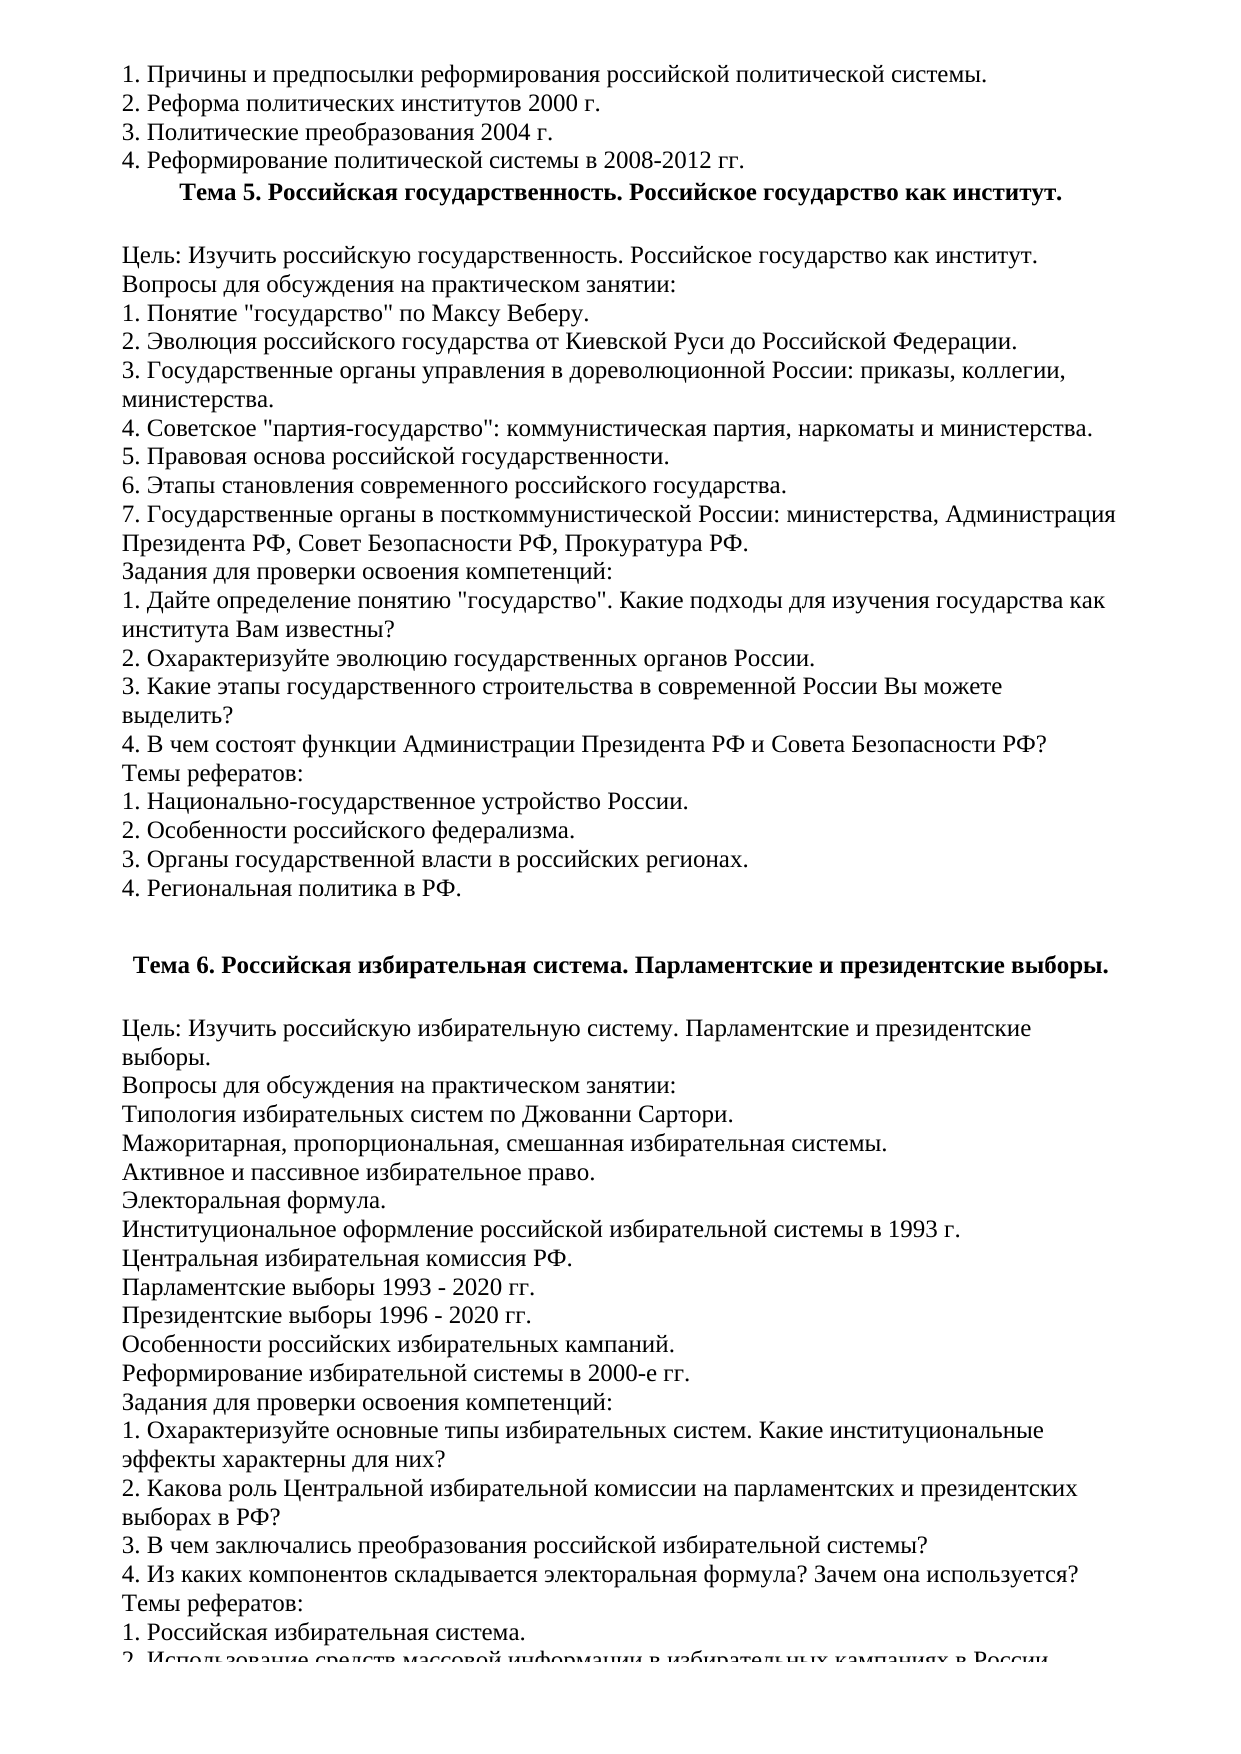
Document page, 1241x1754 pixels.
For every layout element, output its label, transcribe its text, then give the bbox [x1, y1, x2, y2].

table_cell Тема 6. Российская избирательная система. Парламентские и президентские выборы. [118, 950, 1124, 1011]
table_cell Цель: Изучить российскую государственность. Российское государство как институт. Вопросы для обсуждения на практическом занятии: 1. Понятие "государство" по Максу Веберу. 2. Эволюция российского государства от Киевской Руси до Российской Федерации. 3. Государственные органы управления в дореволюционной России: приказы, коллегии, министерства. 4. Советское "партия-государство": коммунистическая партия, наркоматы и министерства. 5. Правовая основа российской государственности. 6. Этапы становления современного российского государства. 7. Государственные органы в посткоммунистической России: министерства, Администрация Президента РФ, Совет Безопасности РФ, Прокуратура РФ. Задания для проверки освоения компетенций: 1. Дайте определение понятию "государство". Какие подходы для изучения государства как института Вам известны? 2. Охарактеризуйте эволюцию государственных органов России. 3. Какие этапы государственного строительства в современной России Вы можете выделить? 4. В чем состоят функции Администрации Президента РФ и Совета Безопасности РФ? Темы рефератов: 1. Национально-государственное устройство России. 2. Особенности российского федерализма. 3. Органы государственной власти в российских регионах. 4. Региональная политика в РФ. [118, 240, 1124, 949]
table_cell Цель: Изучить российскую избирательную систему. Парламентские и президентские выборы. Вопросы для обсуждения на практическом занятии: Типология избирательных систем по Джованни Сартори. Мажоритарная, пропорциональная, смешанная избирательная системы. Активное и пассивное избирательное право. Электоральная формула. Институциональное оформление российской избирательной системы в 1993 г. Центральная избирательная комиссия РФ. Парламентские выборы 1993 - 2020 гг. Президентские выборы 1996 - 2020 гг. Особенности российских избирательных кампаний. Реформирование избирательной системы в 2000-е гг. Задания для проверки освоения компетенций: 1. Охарактеризуйте основные типы избирательных систем. Какие институциональные эффекты характерны для них? 2. Какова роль Центральной избирательной комиссии на парламентских и президентских выборах в РФ? 3. В чем заключались преобразования российской избирательной системы? 4. Из каких компонентов складывается электоральная формула? Зачем она используется? Темы рефератов: 1. Российская избирательная система. 2. Использование средств массовой информации в избирательных кампаниях в России. [118, 1013, 1124, 1662]
table_header 1. Причины и предпосылки реформирования российской политической системы. 2. Реформа политических институтов 2000 г. 3. Политические преобразования 2004 г. 4. Реформирование политической системы в 2008-2012 гг. [118, 59, 1124, 176]
table_cell Тема 5. Российская государственность. Российское государство как институт. [118, 177, 1124, 238]
